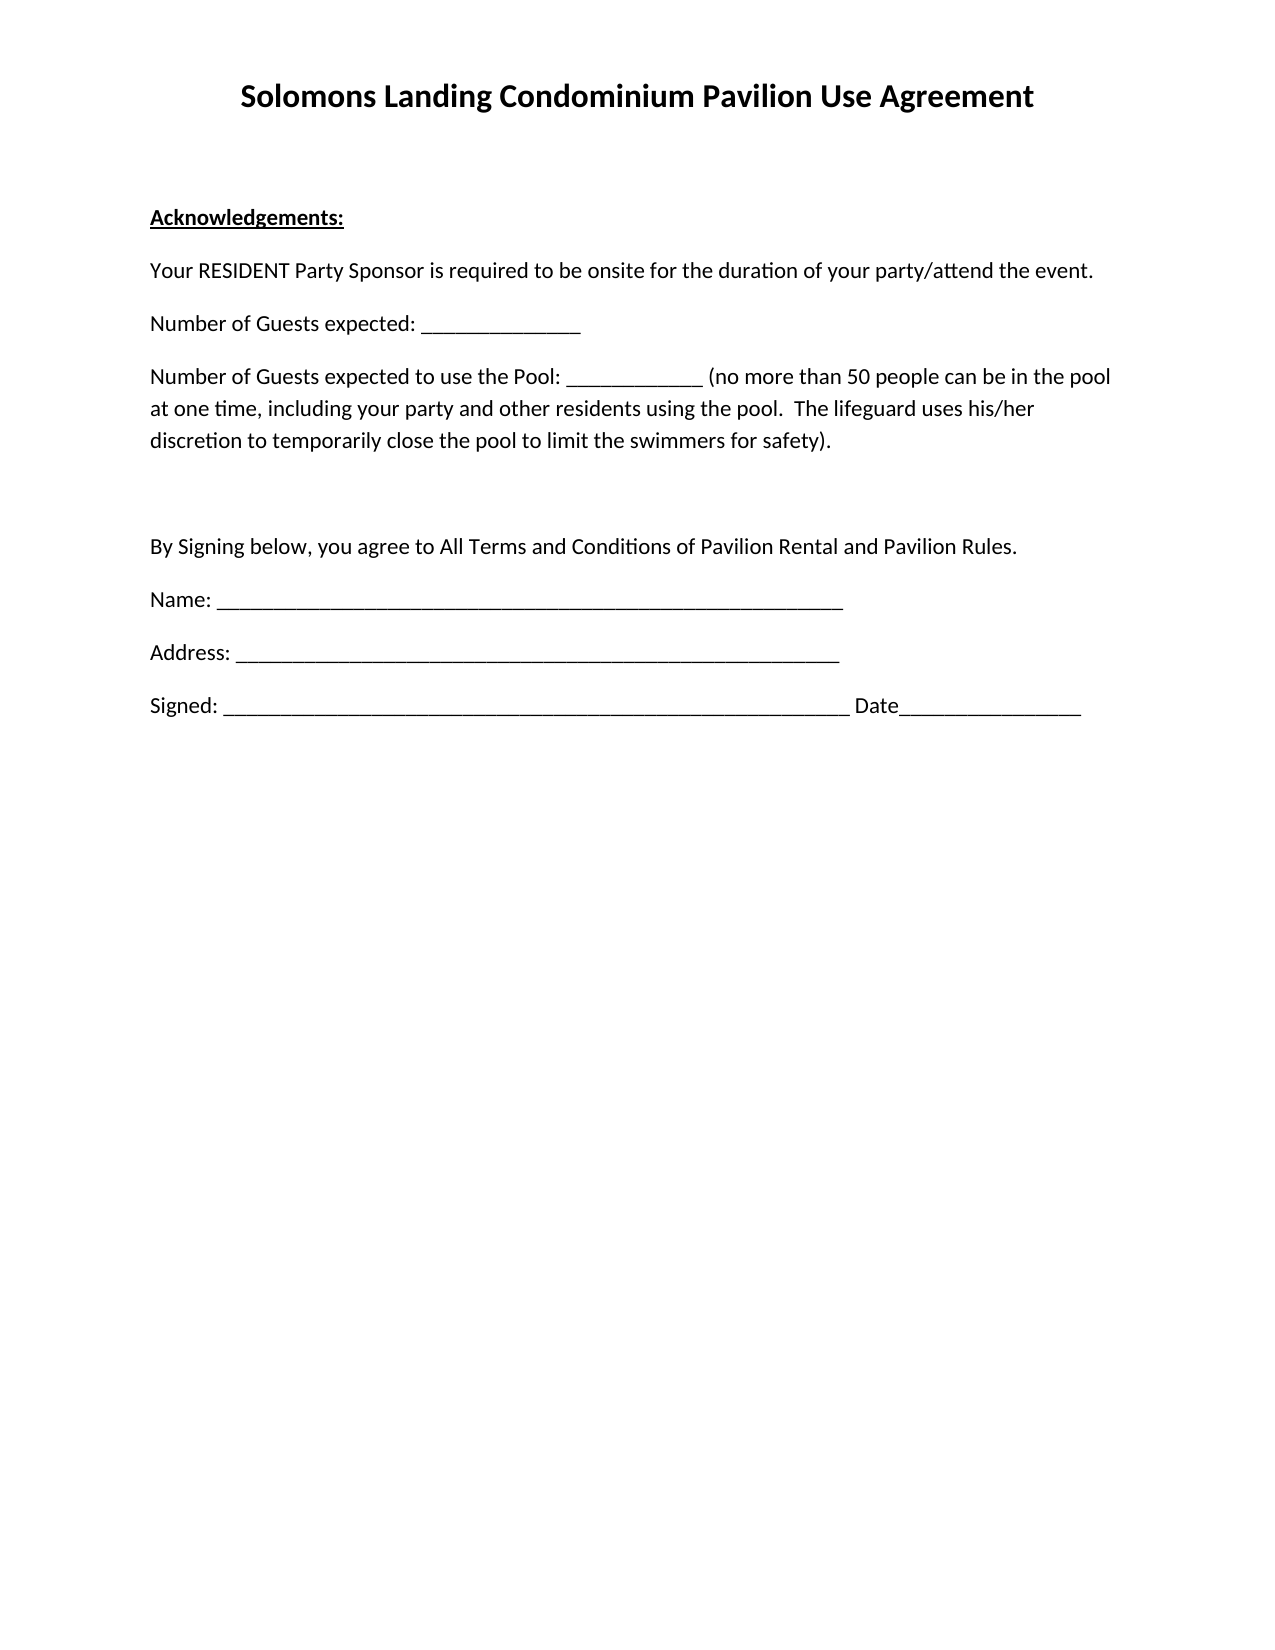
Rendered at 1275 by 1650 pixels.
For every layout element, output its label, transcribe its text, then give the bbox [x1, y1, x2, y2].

text Number of Guests expected to use the Pool: ____________ (no more than 50 people can be in the pool at one time, including your party and other residents using the pool. The lifeguard uses his/her discretion to temporarily close the pool to limit the swimmers for safety). [150, 362, 1125, 454]
text Your RESIDENT Party Sponsor is required to be onsite for the duration of your party/attend the event. [150, 256, 1125, 284]
text Address: _____________________________________________________ [150, 638, 1125, 667]
text Acknowledgements: [150, 203, 1125, 231]
text Signed: _______________________________________________________ Date________________ [150, 692, 1125, 719]
text Name: _______________________________________________________ [150, 586, 1125, 613]
text By Signing below, you agree to All Terms and Conditions of Pavilion Rental and Pavilion Rules. [150, 532, 1125, 561]
text Number of Guests expected: ______________ [150, 309, 1125, 337]
